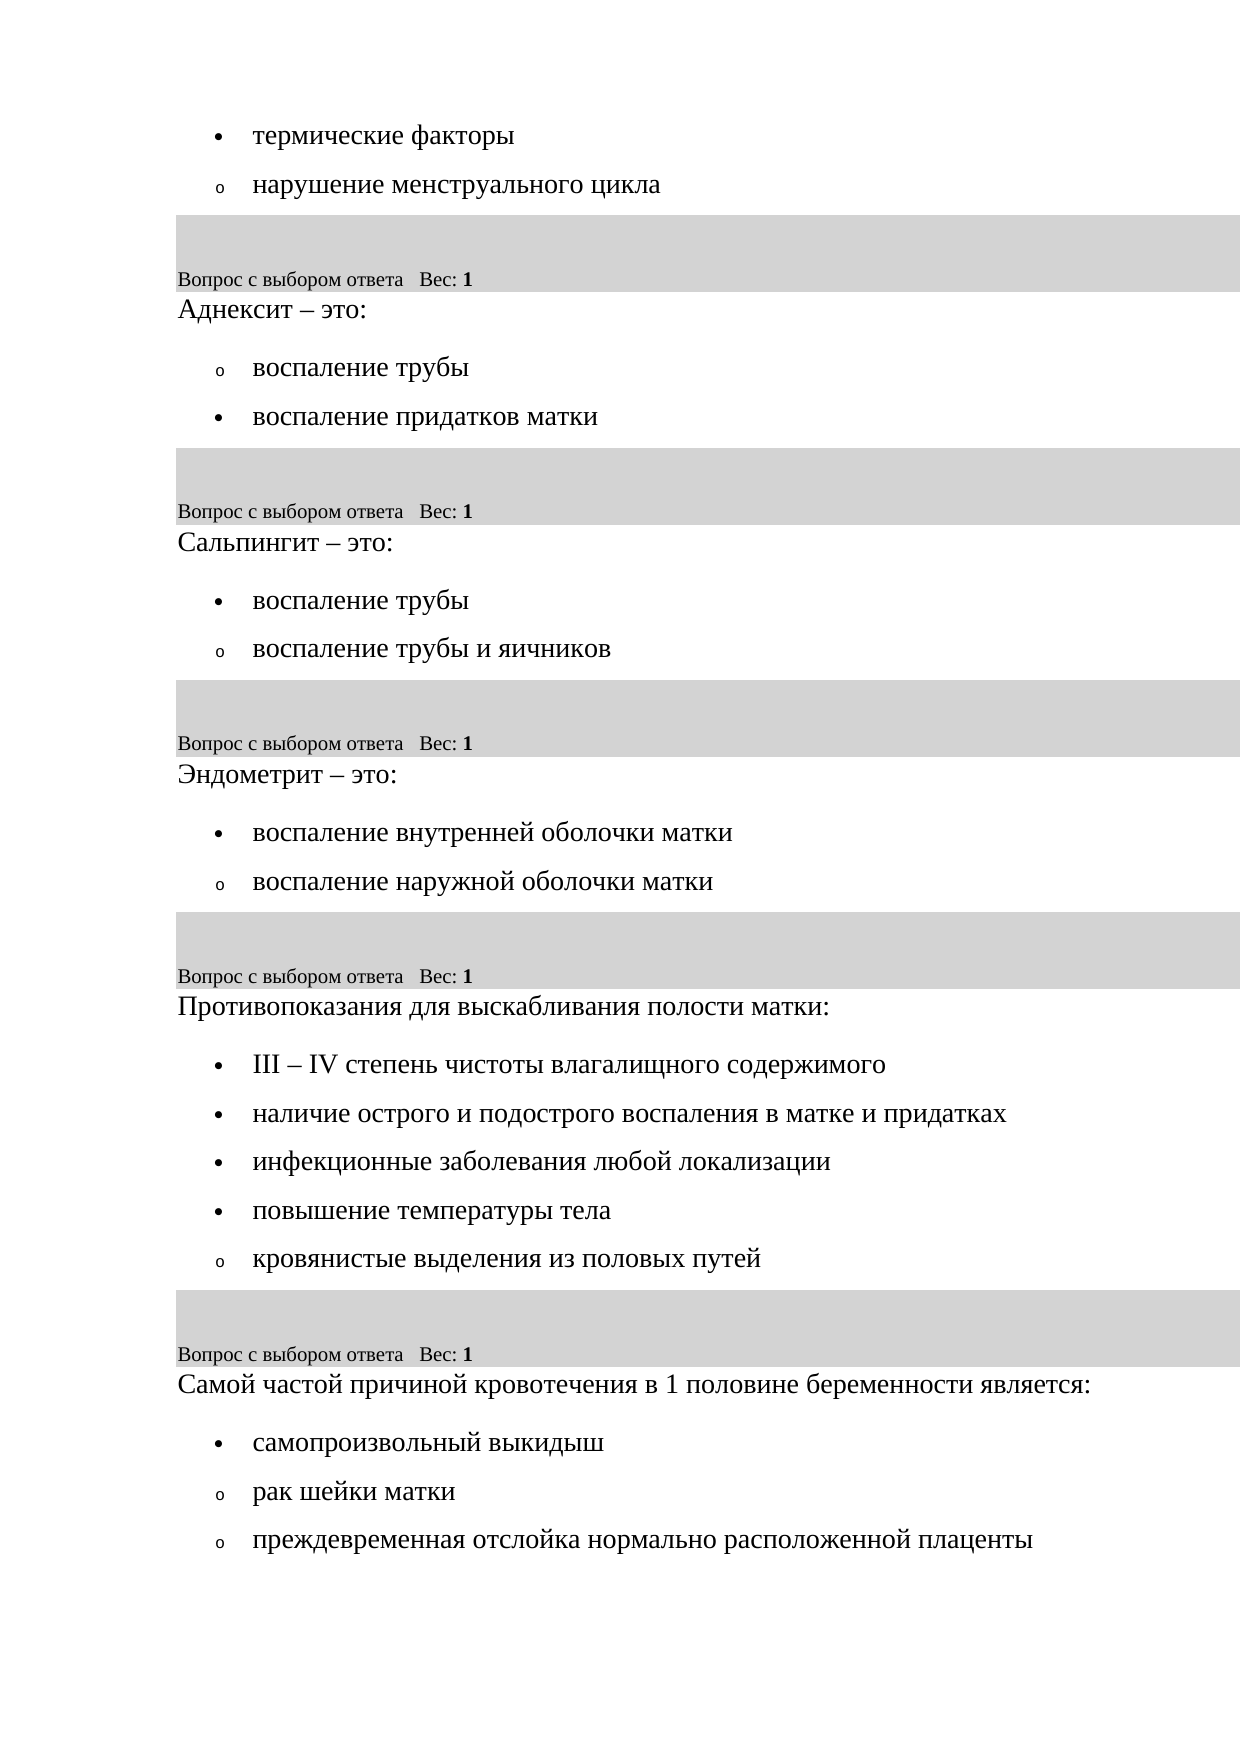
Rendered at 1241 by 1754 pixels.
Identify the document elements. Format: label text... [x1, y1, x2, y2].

list воспаление трубы [215, 350, 1152, 383]
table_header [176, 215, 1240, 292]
list воспаление трубы и яичников [215, 631, 1152, 664]
list нарушение менструального цикла [215, 167, 1152, 199]
list воспаление наружной оболочки матки [215, 863, 1152, 896]
list воспаление придатков матки [215, 399, 1152, 431]
list воспаление трубы [215, 583, 1152, 615]
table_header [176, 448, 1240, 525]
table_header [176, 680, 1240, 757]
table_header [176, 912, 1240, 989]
list наличие острого и подострого воспаления в матке и придатках [215, 1096, 1152, 1128]
list термические факторы [215, 118, 1152, 151]
list повышение температуры тела [215, 1193, 1152, 1225]
list рак шейки матки [215, 1474, 1152, 1506]
list самопроизвольный выкидыш [215, 1425, 1152, 1458]
list воспаление внутренней оболочки матки [215, 815, 1152, 847]
list инфекционные заболевания любой локализации [215, 1144, 1152, 1177]
list преждевременная отслойка нормально расположенной плаценты [215, 1522, 1152, 1555]
text Аднексит – это: [177, 292, 1152, 325]
text Самой частой причиной кровотечения в 1 половине беременности является: [177, 1367, 1152, 1399]
text Противопоказания для выскабливания полости матки: [177, 989, 1152, 1022]
text Эндометрит – это: [177, 757, 1152, 789]
text Сальпингит – это: [177, 525, 1152, 557]
list III – IV степень чистоты влагалищного содержимого [215, 1047, 1152, 1080]
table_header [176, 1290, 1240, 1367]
list кровянистые выделения из половых путей [215, 1241, 1152, 1274]
